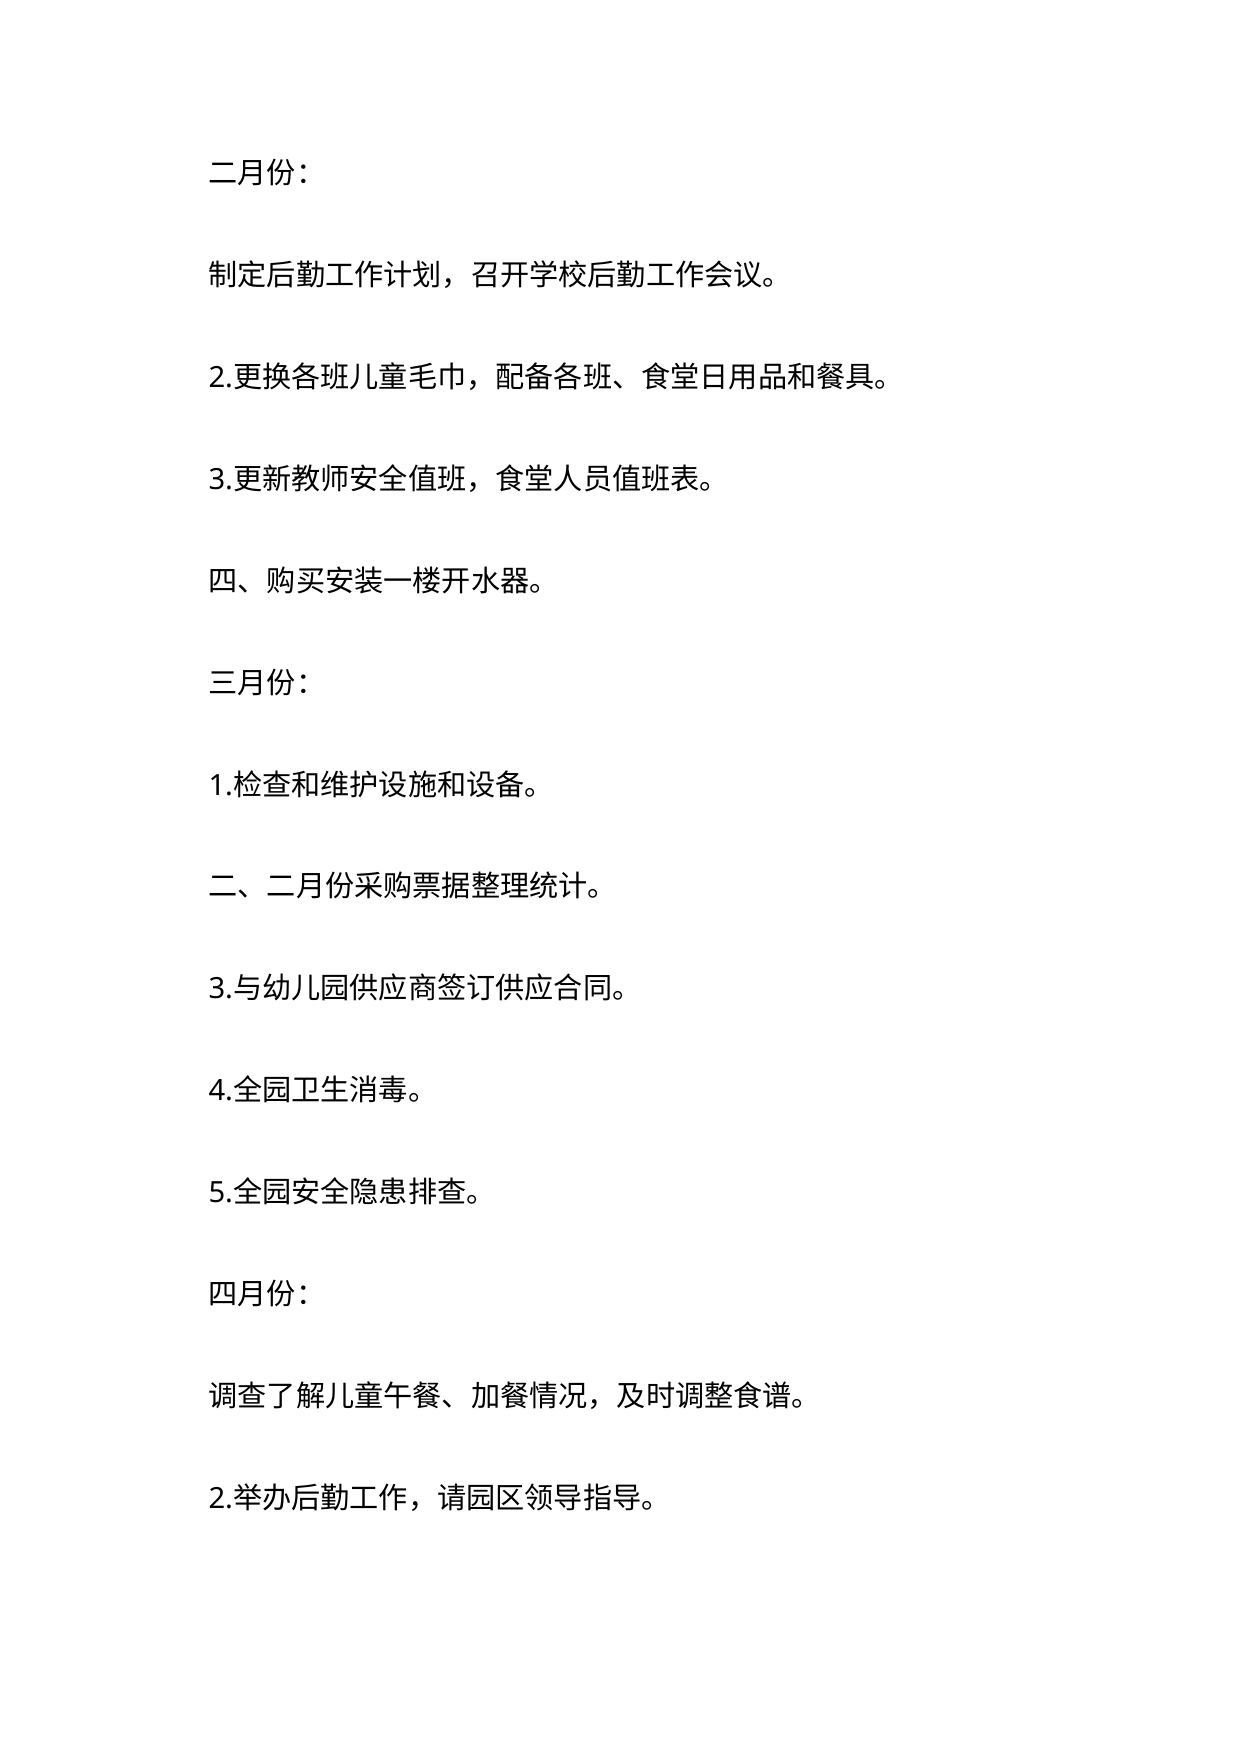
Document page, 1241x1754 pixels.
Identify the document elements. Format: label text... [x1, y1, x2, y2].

text 二月份： [150, 150, 1090, 192]
text 制定后勤工作计划，召开学校后勤工作会议。 [150, 252, 1090, 294]
text 四月份： [150, 1271, 1090, 1313]
text 3.与幼儿园供应商签订供应合同。 [150, 965, 1090, 1007]
text 2.更换各班儿童毛巾，配备各班、食堂日用品和餐具。 [150, 353, 1090, 396]
text 三月份： [150, 659, 1090, 702]
text 二、二月份采购票据整理统计。 [150, 863, 1090, 905]
text 1.检查和维护设施和设备。 [150, 761, 1090, 803]
text 5.全园安全隐患排查。 [150, 1169, 1090, 1211]
text 4.全园卫生消毒。 [150, 1067, 1090, 1109]
text 3.更新教师安全值班，食堂人员值班表。 [150, 456, 1090, 498]
text 四、购买安装一楼开水器。 [150, 557, 1090, 600]
text 2.举办后勤工作，请园区领导指导。 [150, 1474, 1090, 1517]
text 调查了解儿童午餐、加餐情况，及时调整食谱。 [150, 1372, 1090, 1415]
